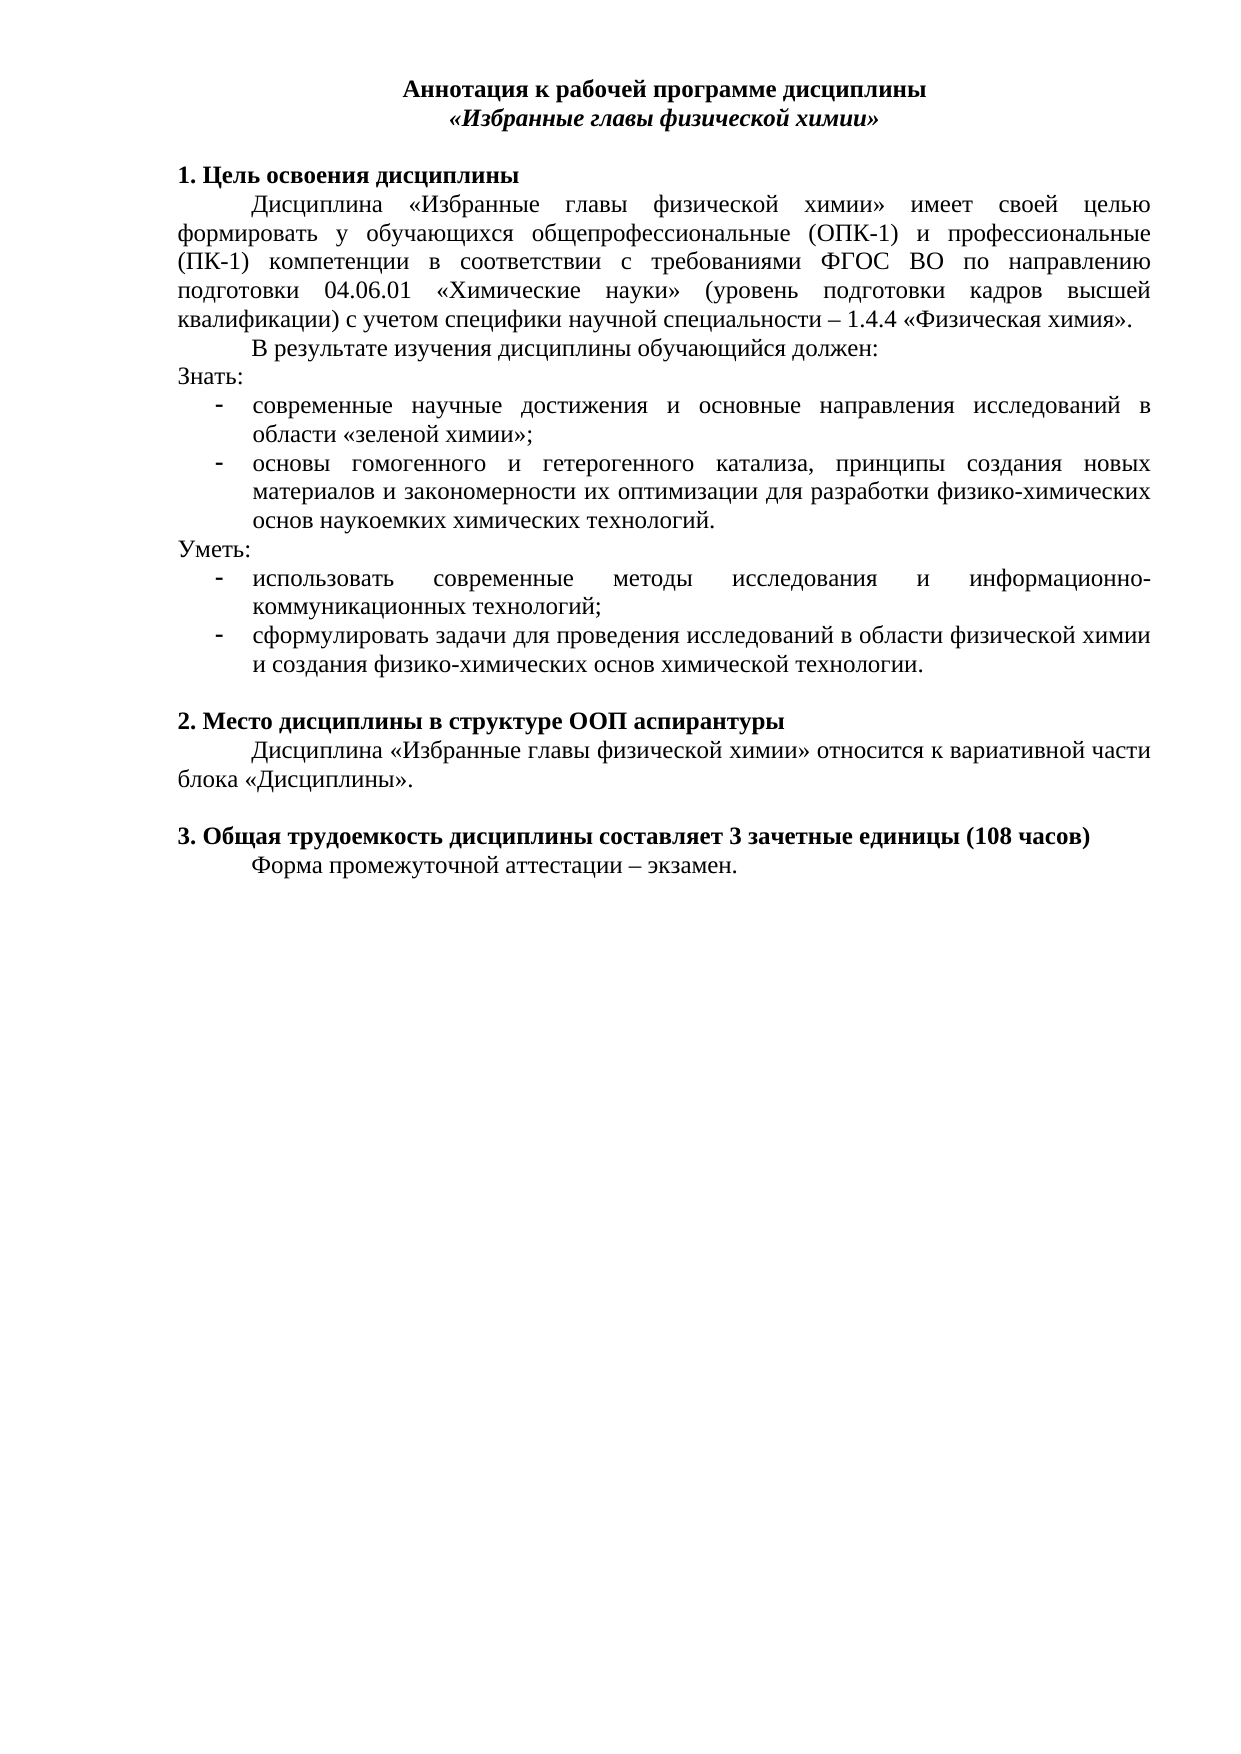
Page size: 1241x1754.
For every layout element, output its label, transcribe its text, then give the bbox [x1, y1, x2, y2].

text Аннотация к рабочей программе дисциплины [177, 74, 1152, 103]
text В результате изучения дисциплины обучающийся должен: [177, 333, 1152, 361]
text Дисциплина «Избранные главы физической химии» имеет своей целью формировать у обучающихся общепрофессиональные (ОПК-1) и профессиональные (ПК-1) компетенции в соответствии с требованиями ФГОС ВО по направлению подготовки 04.06.01 «Химические науки» (уровень подготовки кадров высшей квалификации) с учетом специфики научной специальности – 1.4.4 «Физическая химия». [177, 189, 1152, 333]
text Форма промежуточной аттестации – экзамен. [177, 850, 1152, 879]
text Знать: [177, 361, 1152, 390]
list основы гомогенного и гетерогенного катализа, принципы создания новых материалов и закономерности их оптимизации для разработки физико-химических основ наукоемких химических технологий. [215, 448, 1152, 534]
text 1. Цель освоения дисциплины [177, 160, 1152, 189]
list сформулировать задачи для проведения исследований в области физической химии и создания физико-химических основ химической технологии. [215, 620, 1152, 678]
text 3. Общая трудоемкость дисциплины составляет 3 зачетные единицы (108 часов) [177, 821, 1152, 850]
list современные научные достижения и основные направления исследований в области «зеленой химии»; [215, 390, 1152, 448]
list использовать современные методы исследования и информационно-коммуникационных технологий; [215, 563, 1152, 620]
text Уметь: [177, 534, 1152, 563]
text 2. Место дисциплины в структуре ООП аспирантуры [177, 706, 1152, 735]
text Дисциплина «Избранные главы физической химии» относится к вариативной части блока «Дисциплины». [177, 735, 1152, 793]
text «Избранные главы физической химии» [177, 103, 1152, 131]
